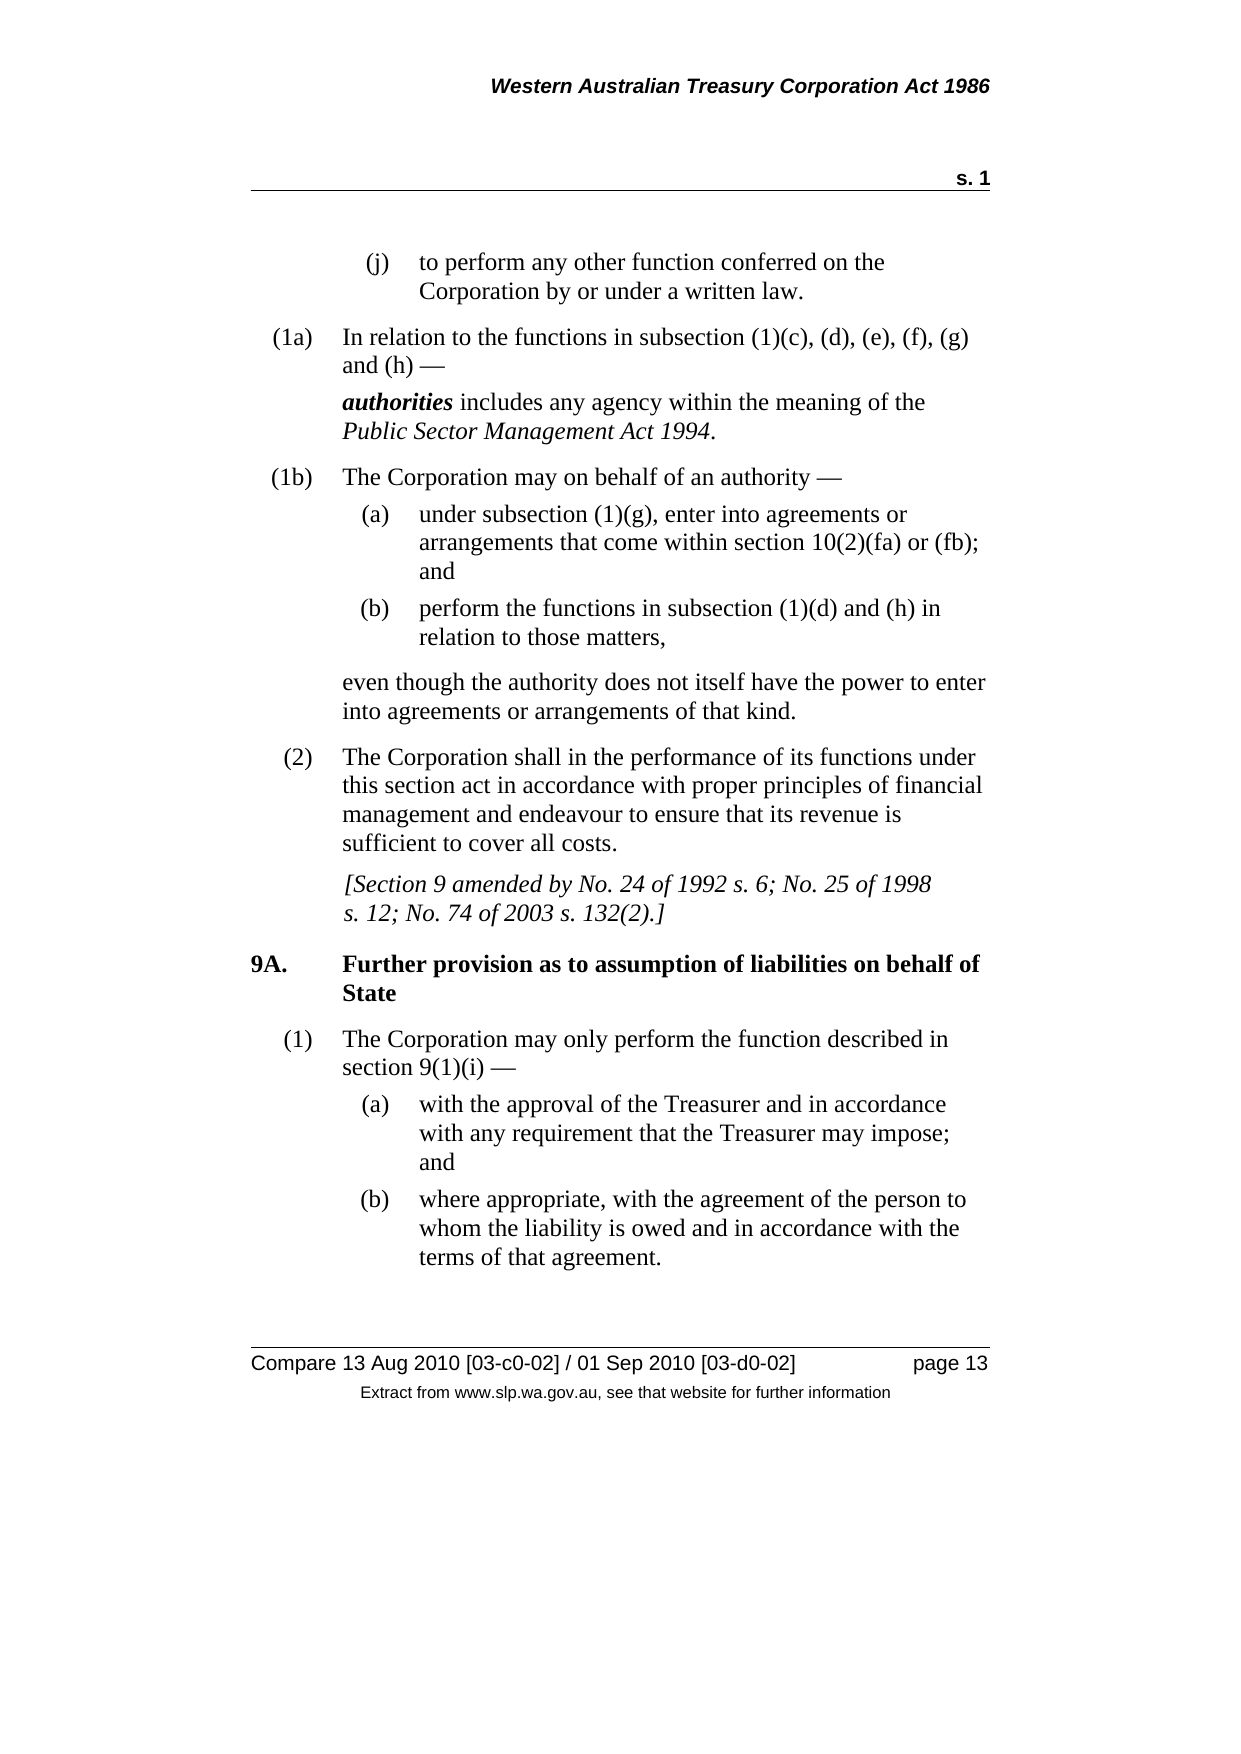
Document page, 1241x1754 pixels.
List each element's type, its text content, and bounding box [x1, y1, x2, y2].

text (b) where appropriate, with the agreement of the person to whom the liability is owed and in accordance with the terms of that agreement. [251, 1184, 990, 1270]
text (1a) In relation to the functions in subsection (1)(c), (d), (e), (f), (g) and (h) — [251, 322, 990, 379]
text (a) under subsection (1)(g), enter into agreements or arrangements that come within section 10(2)(fa) or (fb); and [251, 499, 990, 585]
text [Section 9 amended by No. 24 of 1992 s. 6; No. 25 of 1998 s. 12; No. 74 of 2003 s. 132(2).] [251, 869, 990, 927]
text (b) perform the functions in subsection (1)(d) and (h) in relation to those matters, [251, 593, 990, 651]
text (2) The Corporation shall in the performance of its functions under this section act in accordance with proper principles of financial management and endeavour to ensure that its revenue is sufficient to cover all costs. [251, 742, 990, 857]
text (1) The Corporation may only perform the function described in section 9(1)(i) — [251, 1024, 990, 1081]
text (1b) The Corporation may on behalf of an authority — [251, 462, 990, 490]
text (j) to perform any other function conferred on the Corporation by or under a written law. [251, 247, 990, 305]
text even though the authority does not itself have the power to enter into agreements or arrangements of that kind. [251, 667, 990, 725]
subtitle 9A. Further provision as to assumption of liabilities on behalf of State [251, 949, 990, 1007]
text authorities includes any agency within the meaning of the Public Sector Management Act 1994. [251, 387, 990, 445]
text (a) with the approval of the Treasurer and in accordance with any requirement that the Treasurer may impose; and [251, 1089, 990, 1176]
